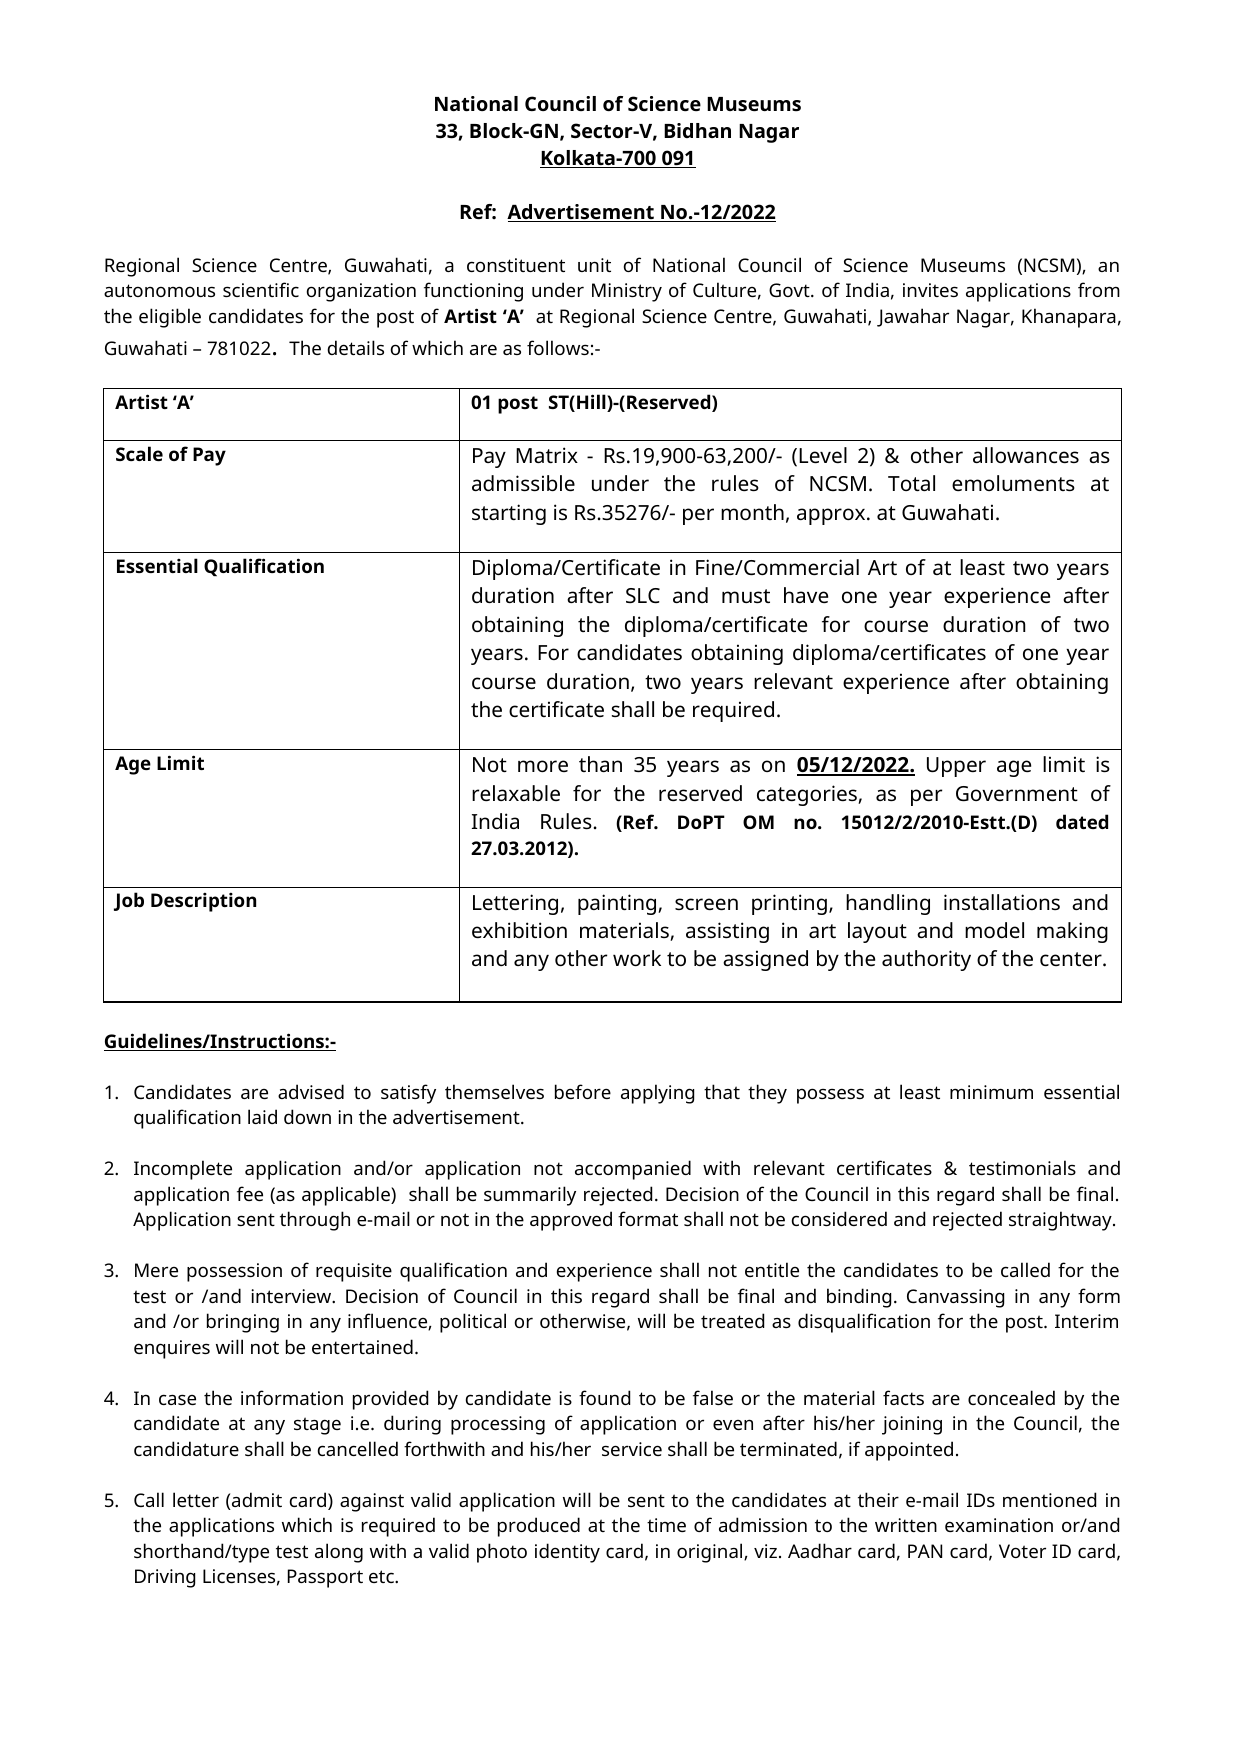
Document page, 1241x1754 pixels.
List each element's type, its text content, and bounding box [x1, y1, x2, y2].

list Call letter (admit card) against valid application will be sent to the candidates at their e-mail IDs mentioned in the applications which is required to be produced at the time of admission to the written examination or/and shorthand/type test along with a valid photo identity card, in original, viz. Aadhar card, PAN card, Voter ID card, Driving Licenses, Passport etc. [103, 1487, 1122, 1589]
table_cell Essential Qualification [104, 553, 459, 749]
list In case the information provided by candidate is found to be false or the material facts are concealed by the candidate at any stage i.e. during processing of application or even after his/her joining in the Council, the candidature shall be cancelled forthwith and his/her service shall be terminated, if appointed. [103, 1385, 1122, 1462]
text Ref: Advertisement No.-12/2022 [113, 198, 1122, 225]
text 33, Block-GN, Sector-V, Bidhan Nagar [113, 117, 1122, 144]
list Mere possession of requisite qualification and experience shall not entitle the candidates to be called for the test or /and interview. Decision of Council in this regard shall be final and binding. Canvassing in any form and /or bringing in any influence, political or otherwise, will be treated as disqualification for the post. Interim enquires will not be entertained. [103, 1258, 1122, 1360]
table_header 01 post ST(Hill)-(Reserved) [460, 389, 1121, 440]
list Guidelines/Instructions:- [103, 1028, 1122, 1053]
table_header Artist ‘A’ [104, 389, 459, 440]
list Candidates are advised to satisfy themselves before applying that they possess at least minimum essential qualification laid down in the advertisement. [103, 1079, 1122, 1130]
table_cell Lettering, painting, screen printing, handling installations and exhibition materials, assisting in art layout and model making and any other work to be assigned by the authority of the center. [460, 888, 1121, 1001]
table_cell Job Description [104, 888, 459, 1001]
table_cell Diploma/Certificate in Fine/Commercial Art of at least two years duration after SLC and must have one year experience after obtaining the diploma/certificate for course duration of two years. For candidates obtaining diploma/certificates of one year course duration, two years relevant experience after obtaining the certificate shall be required. [460, 553, 1121, 749]
list Incomplete application and/or application not accompanied with relevant certificates & testimonials and application fee (as applicable) shall be summarily rejected. Decision of the Council in this regard shall be final. Application sent through e-mail or not in the approved format shall not be considered and rejected straightway. [103, 1156, 1122, 1232]
text Regional Science Centre, Guwahati, a constituent unit of National Council of Science Museums (NCSM), an autonomous scientific organization functioning under Ministry of Culture, Govt. of India, invites applications from the eligible candidates for the post of Artist ‘A’ at Regional Science Centre, Guwahati, Jawahar Nagar, Khanapara, Guwahati – 781022. The details of which are as follows:- [103, 252, 1122, 362]
table_cell Scale of Pay [104, 441, 459, 552]
text National Council of Science Museums [113, 90, 1122, 117]
table_cell Not more than 35 years as on 05/12/2022. Upper age limit is relaxable for the reserved categories, as per Government of India Rules. (Ref. DoPT OM no. 15012/2/2010-Estt.(D) dated 27.03.2012). [460, 750, 1121, 887]
text Kolkata-700 091 [113, 144, 1122, 171]
table_cell Pay Matrix - Rs.19,900-63,200/- (Level 2) & other allowances as admissible under the rules of NCSM. Total emoluments at starting is Rs.35276/- per month, approx. at Guwahati. [460, 441, 1121, 552]
table_cell Age Limit [104, 750, 459, 887]
